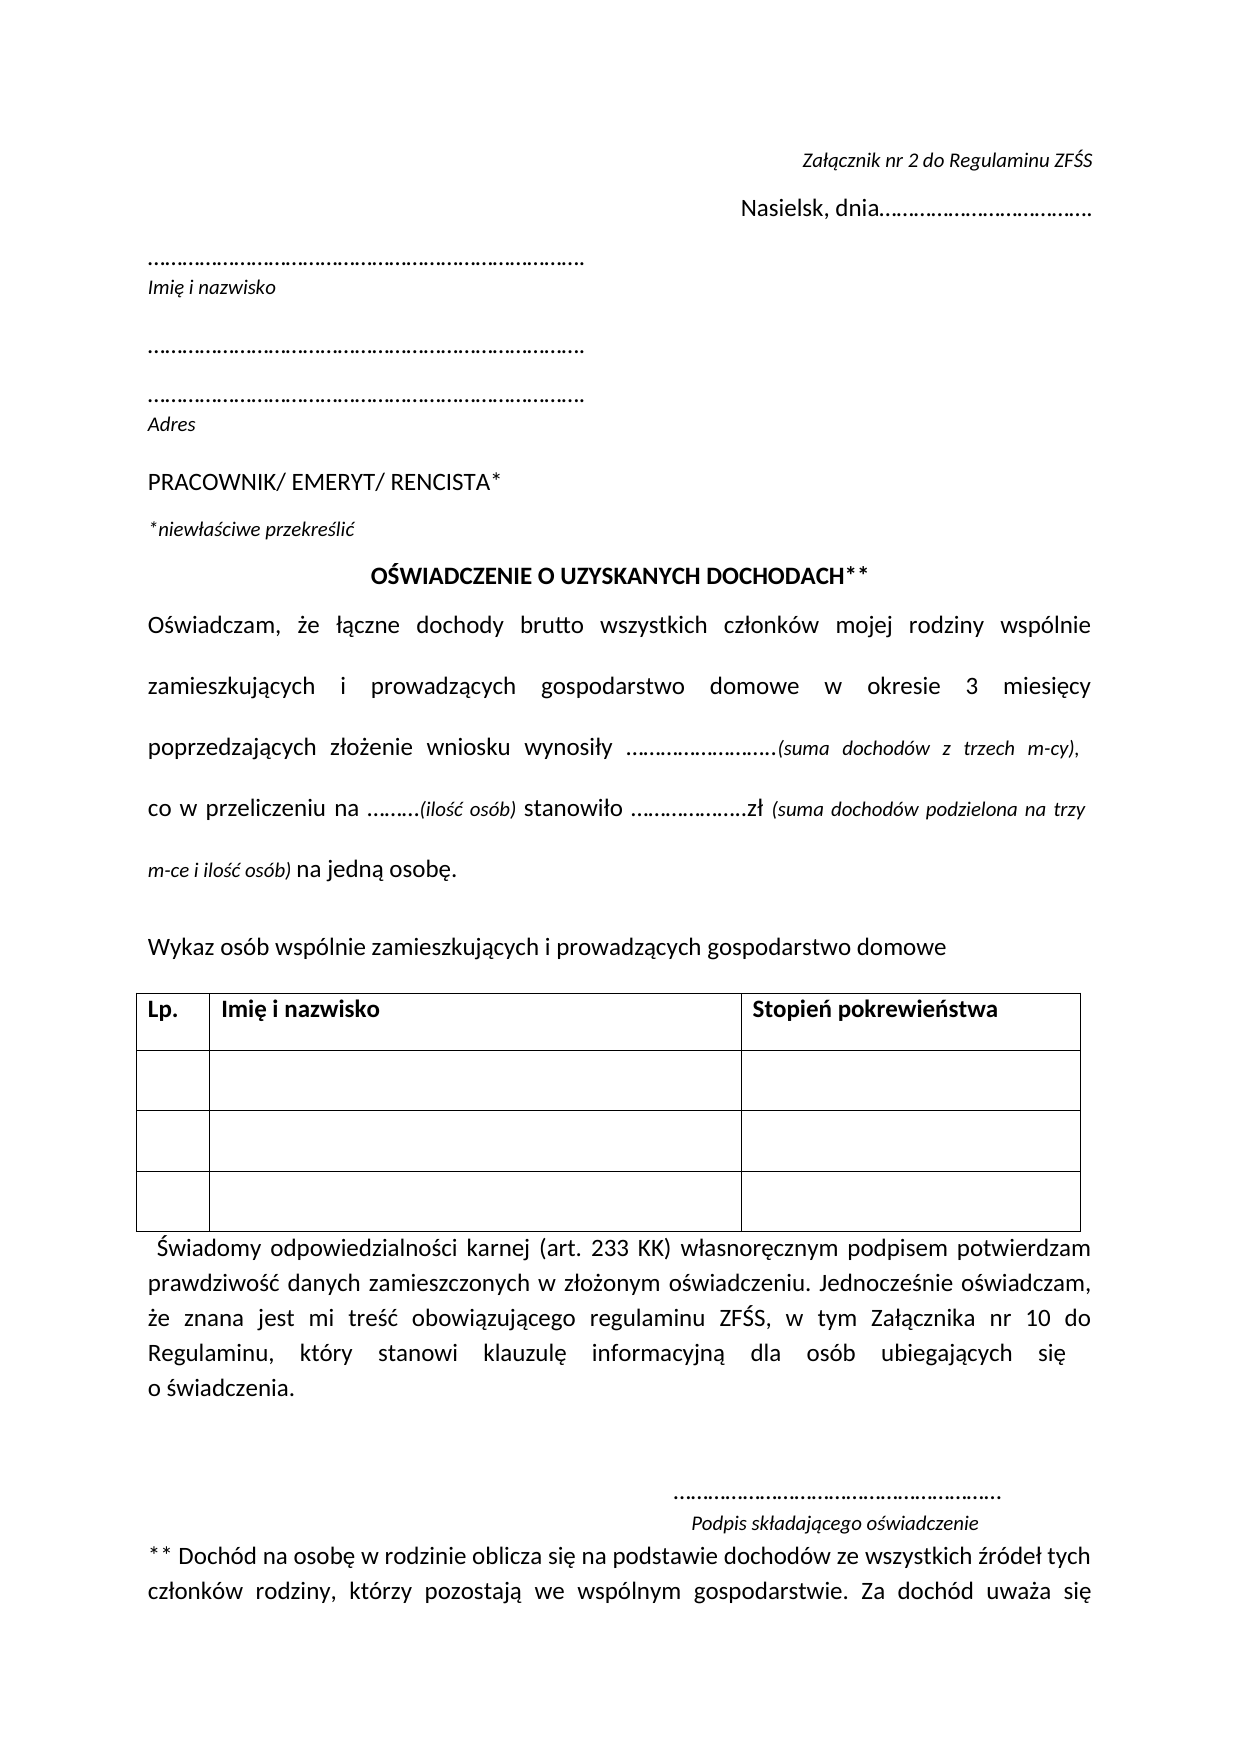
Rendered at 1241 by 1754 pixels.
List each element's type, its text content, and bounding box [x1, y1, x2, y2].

text Świadomy odpowiedzialności karnej (art. 233 KK) własnoręcznym podpisem potwierdzam prawdziwość danych zamieszczonych w złożonym oświadczeniu. Jednocześnie oświadczam, że znana jest mi treść obowiązującego regulaminu ZFŚS, w tym Załącznika nr 10 do Regulaminu, który stanowi klauzulę informacyjną dla osób ubiegających się o świadczenia. [148, 1232, 1093, 1402]
text Wykaz osób wspólnie zamieszkujących i prowadzących gospodarstwo domowe [148, 931, 1093, 962]
text Załącznik nr 2 do Regulaminu ZFŚS [148, 148, 1093, 173]
text Adres [148, 411, 1093, 437]
text Oświadczam, że łączne dochody brutto wszystkich członków mojej rodziny wspólnie zamieszkujących i prowadzących gospodarstwo domowe w okresie 3 miesięcy poprzedzających złożenie wniosku wynosiły ……………………..(suma dochodów z trzech m-cy), co w przeliczeniu na ………(ilość osób) stanowiło ………………..zł (suma dochodów podzielona na trzy m-ce i ilość osób) na jedną osobę. [148, 609, 1093, 884]
text …………………………………………………………………. [148, 329, 1093, 359]
table_header Lp. [137, 994, 209, 1050]
table_cell [137, 1051, 209, 1110]
table_cell [210, 1172, 741, 1231]
text Imię i nazwisko [148, 274, 1093, 299]
text …………………………………………………………………. [148, 241, 1093, 272]
text PRACOWNIK/ EMERYT/ RENCISTA* [148, 466, 1093, 497]
table_cell [742, 1172, 1080, 1231]
table_cell [210, 1051, 741, 1110]
table_cell [742, 1051, 1080, 1110]
table_header Stopień pokrewieństwa [742, 994, 1080, 1050]
table_cell [137, 1111, 209, 1171]
text …………………………………………………………………. [148, 378, 1093, 409]
table_header Imię i nazwisko [210, 994, 741, 1050]
text OŚWIADCZENIE O UZYSKANYCH DOCHODACH** [148, 560, 1093, 590]
table_cell [137, 1172, 209, 1231]
text Nasielsk, dnia………………………………. [148, 192, 1093, 222]
table_cell [210, 1111, 741, 1171]
text Podpis składającego oświadczenie [148, 1510, 1093, 1536]
text ………………………………………………… [148, 1475, 1093, 1506]
text *niewłaściwe przekreślić [148, 516, 1093, 541]
table_cell [742, 1111, 1080, 1171]
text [148, 1540, 1093, 1606]
